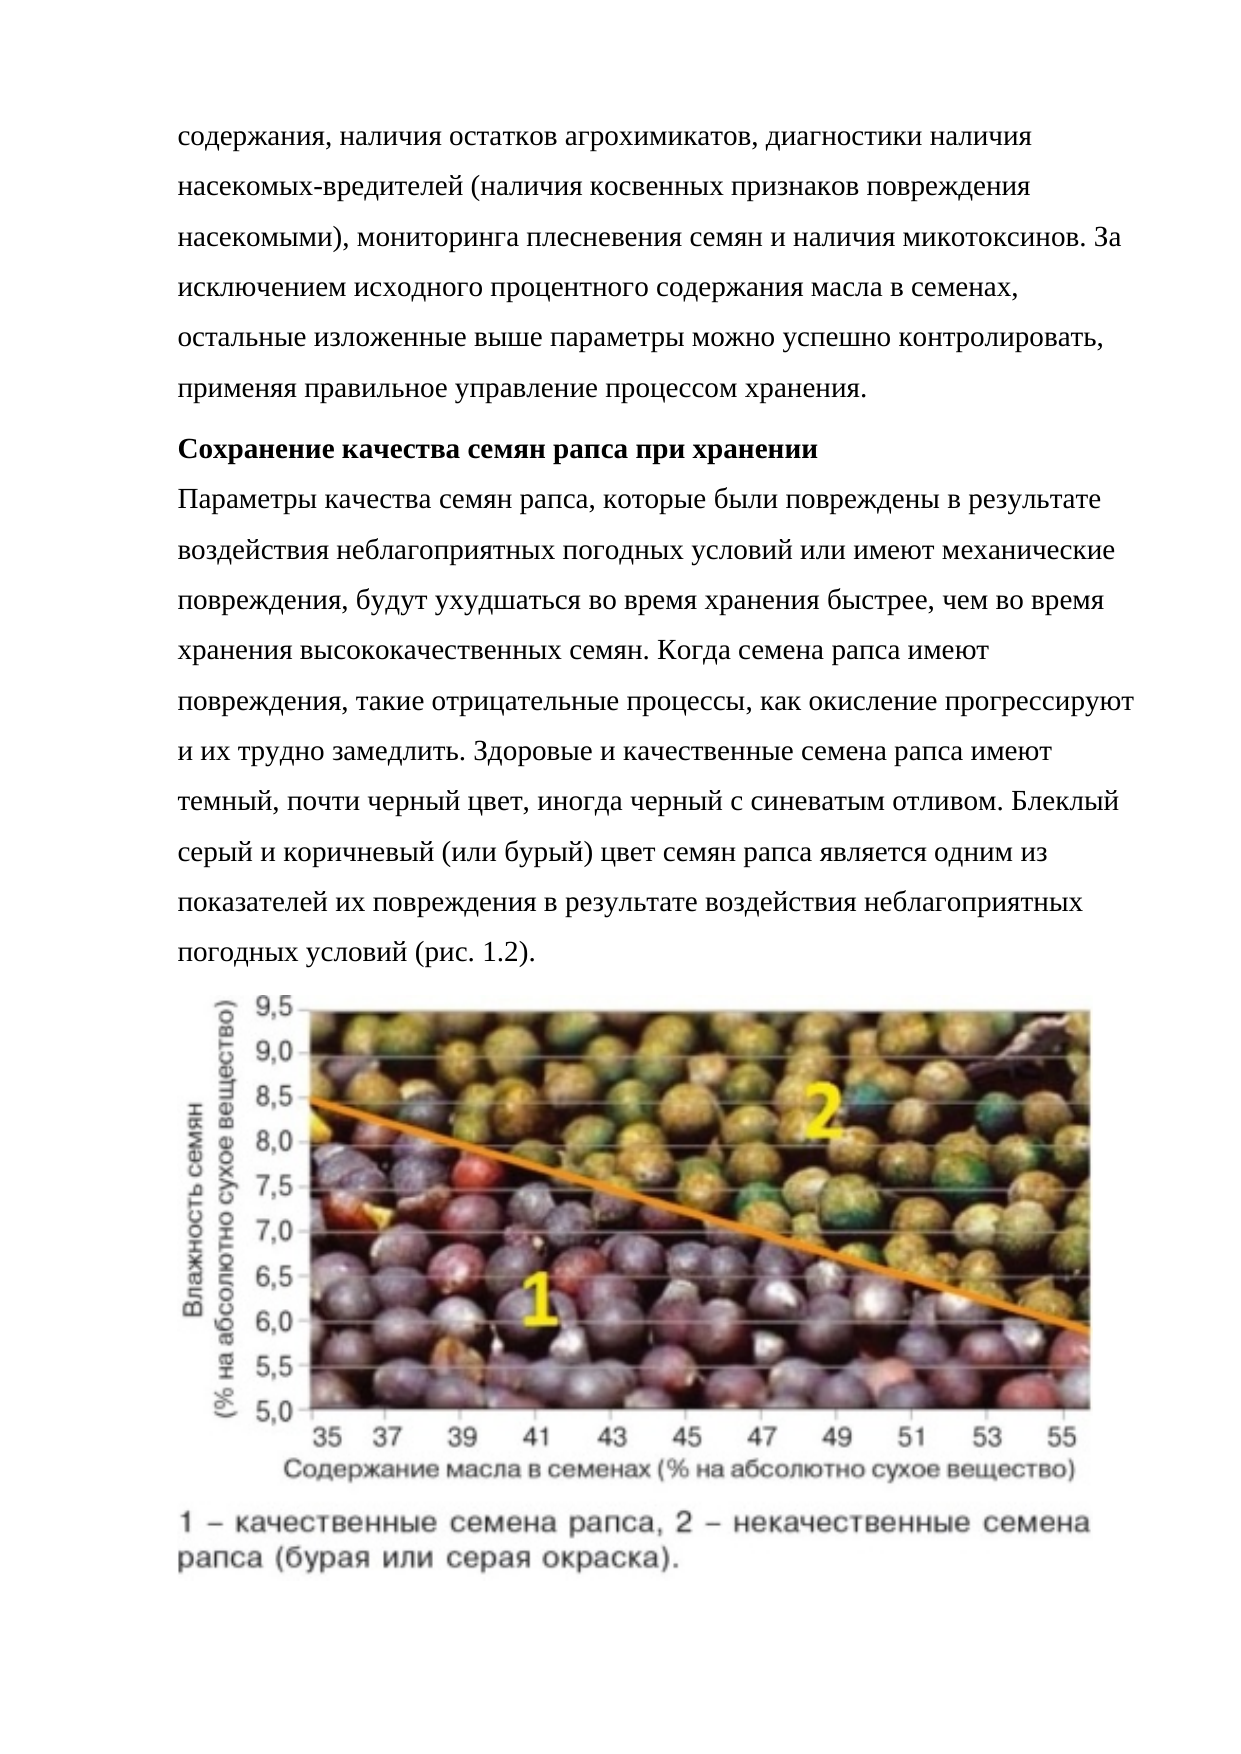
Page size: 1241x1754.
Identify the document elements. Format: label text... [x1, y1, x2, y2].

text Сохранение качества семян рапса при хранении [177, 431, 1152, 465]
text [177, 118, 1152, 403]
picture [177, 995, 1093, 1581]
text Параметры качества семян рапса, которые были повреждены в результате воздействия неблагоприятных погодных условий или имеют механические повреждения, будут ухудшаться во время хранения быстрее, чем во время хранения высококачественных семян. Когда семена рапса имеют повреждения, такие отрицательные процессы, как окисление прогрессируют и их трудно замедлить. Здоровые и качественные семена рапса имеют темный, почти черный цвет, иногда черный с синеватым отливом. Блеклый серый и коричневый (или бурый) цвет семян рапса является одним из показателей их повреждения в результате воздействия неблагоприятных погодных условий (рис. 1.2). [177, 481, 1152, 968]
